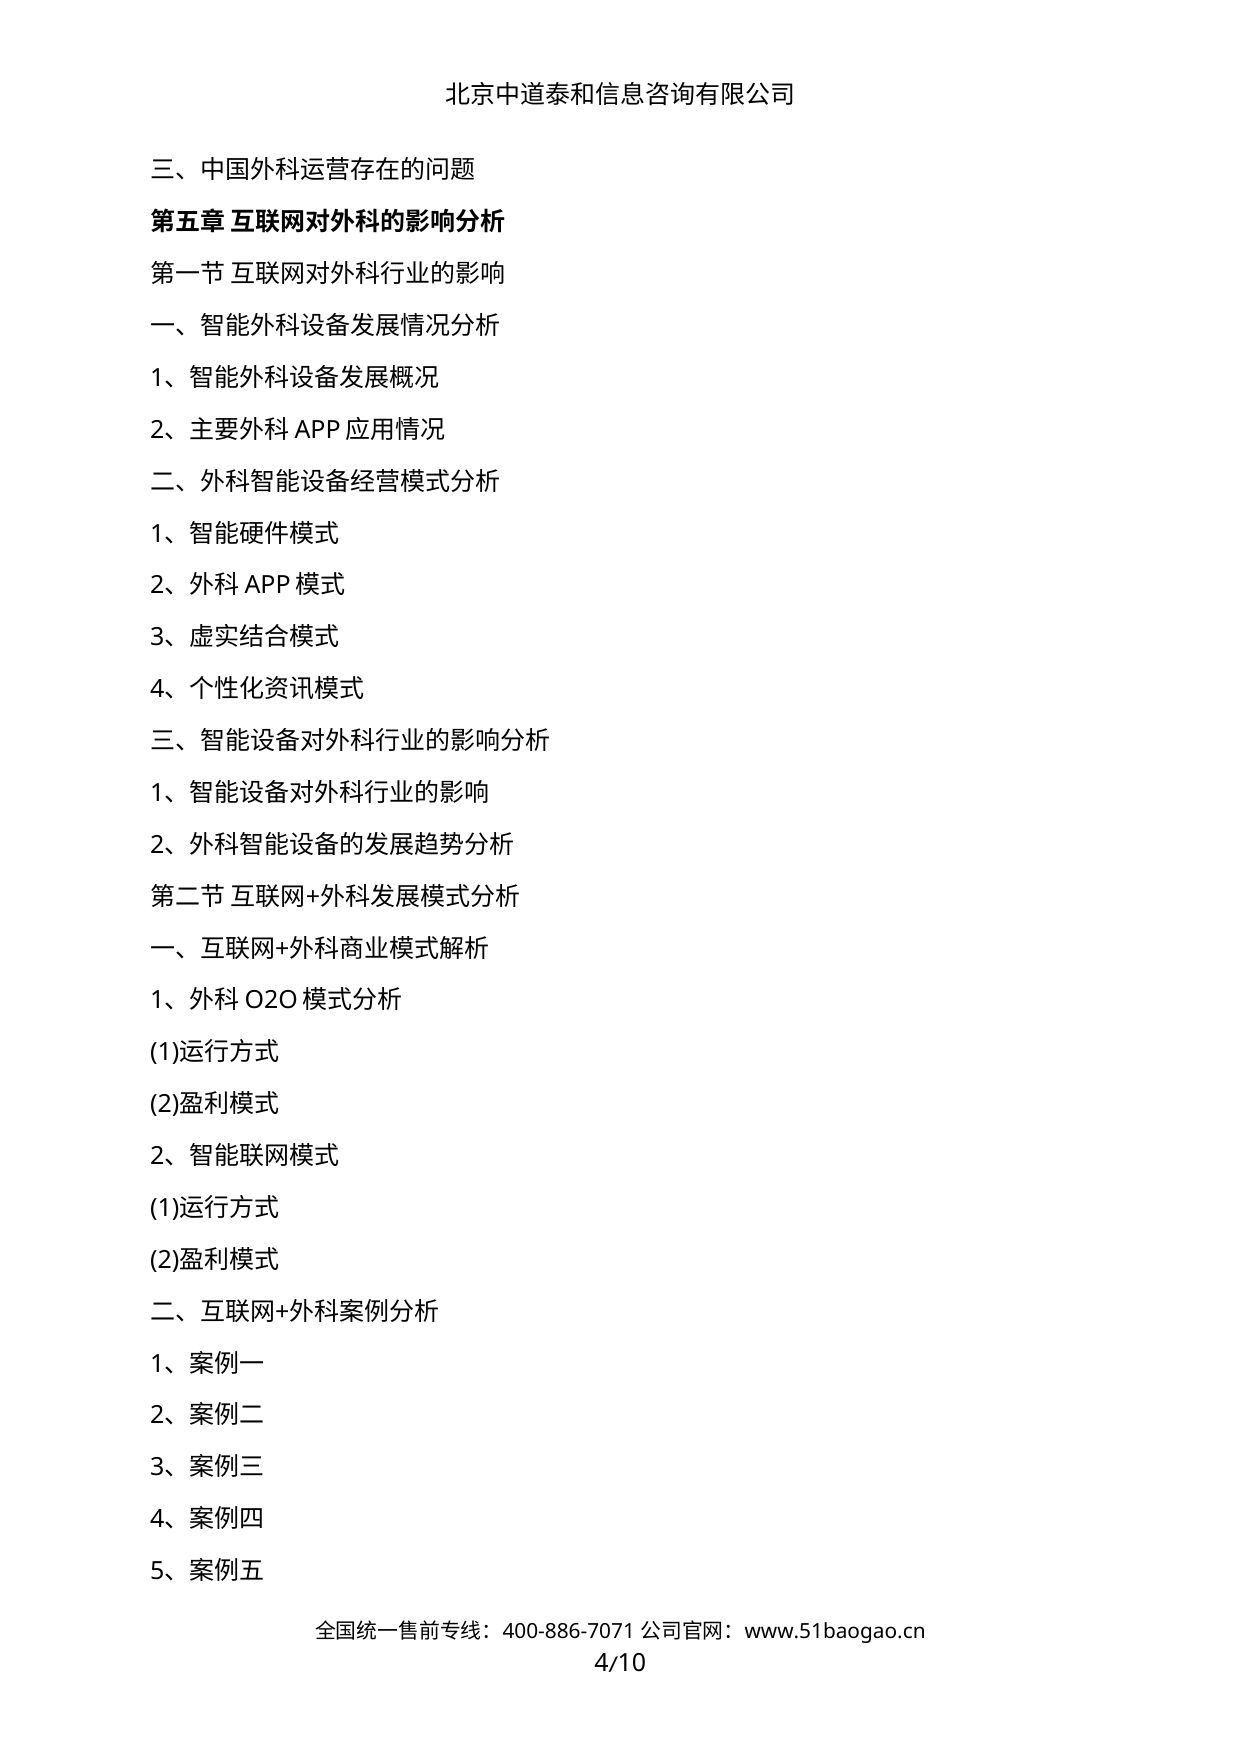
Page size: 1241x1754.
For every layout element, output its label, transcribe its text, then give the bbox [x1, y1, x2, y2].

text 一、互联网+外科商业模式解析 [150, 928, 1090, 964]
text (2)盈利模式 [150, 1084, 1090, 1120]
text 3、虚实结合模式 [150, 617, 1090, 653]
text 第二节 互联网+外科发展模式分析 [150, 876, 1090, 912]
text 三、中国外科运营存在的问题 [150, 150, 1090, 186]
text 1、智能硬件模式 [150, 513, 1090, 549]
text 2、外科APP模式 [150, 565, 1090, 601]
text 第五章 互联网对外科的影响分析 [150, 202, 1090, 238]
text 2、外科智能设备的发展趋势分析 [150, 824, 1090, 861]
text 2、智能联网模式 [150, 1136, 1090, 1172]
text 三、智能设备对外科行业的影响分析 [150, 721, 1090, 757]
text 2、主要外科APP应用情况 [150, 409, 1090, 446]
text 第一节 互联网对外科行业的影响 [150, 254, 1090, 290]
text (1)运行方式 [150, 1187, 1090, 1224]
text 4、案例四 [150, 1499, 1090, 1535]
text 二、外科智能设备经营模式分析 [150, 461, 1090, 497]
text 1、智能设备对外科行业的影响 [150, 772, 1090, 809]
text 5、案例五 [150, 1551, 1090, 1587]
text 3、案例三 [150, 1447, 1090, 1483]
text 2、案例二 [150, 1395, 1090, 1431]
text 1、智能外科设备发展概况 [150, 357, 1090, 394]
text 二、互联网+外科案例分析 [150, 1291, 1090, 1327]
text 一、智能外科设备发展情况分析 [150, 306, 1090, 342]
text (2)盈利模式 [150, 1239, 1090, 1276]
text 1、外科O2O模式分析 [150, 980, 1090, 1016]
text 1、案例一 [150, 1343, 1090, 1379]
text 4、个性化资讯模式 [150, 669, 1090, 705]
text (1)运行方式 [150, 1032, 1090, 1068]
